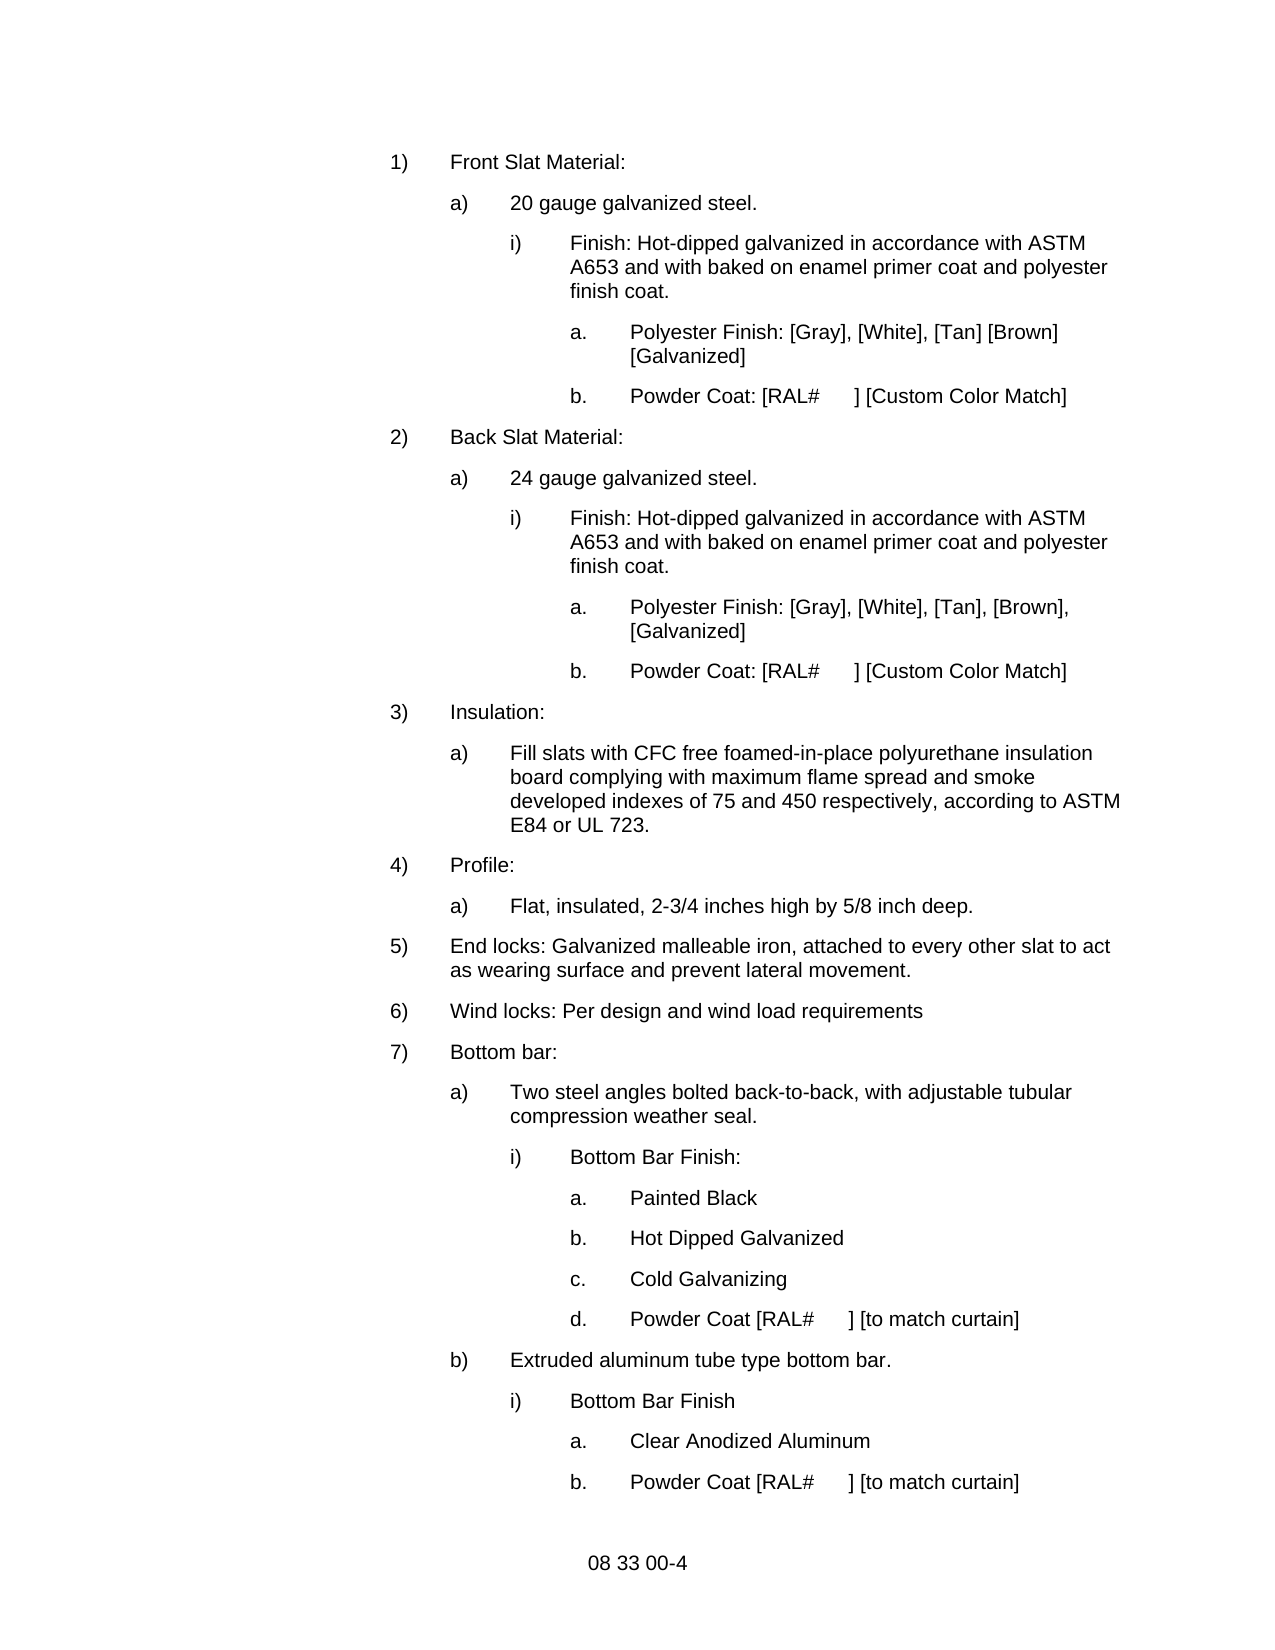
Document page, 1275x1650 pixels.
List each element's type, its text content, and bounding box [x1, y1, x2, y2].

list Hot Dipped Galvanized [570, 1226, 1125, 1250]
list Flat, insulated, 2-3/4 inches high by 5/8 inch deep. (models 6202, 6222, 6242) [450, 894, 1125, 918]
list Wind locks: Per design and wind load requirements [390, 999, 1125, 1023]
list 20 gauge galvanized steel. (model 6202) [450, 191, 1125, 214]
list Polyester Finish: [Gray], [White], [Tan], [Brown], [Galvanized] [570, 595, 1125, 643]
list Polyester Finish: [Gray], [White], [Tan(22 and 24 gauge only)] [Brown(22 and 24 gauge only)] [Galvanized] [570, 320, 1125, 368]
list Insulation: [390, 700, 1125, 724]
list Bottom Bar Finish: [510, 1145, 1125, 1169]
list Bottom Bar Finish [510, 1388, 1125, 1412]
list Painted Black [570, 1185, 1125, 1209]
list End locks: Galvanized malleable iron, attached to every other slat to act as wearing surface and prevent lateral movement. [390, 934, 1125, 982]
list Bottom bar: [390, 1039, 1125, 1063]
list Powder Coat [RAL# ] [to match curtain] [570, 1470, 1125, 1494]
list Powder Coat: [RAL# ] [Custom Color Match] [570, 659, 1125, 683]
list Cold Galvanizing [570, 1267, 1125, 1291]
list Extruded aluminum tube type bottom bar. [450, 1348, 1125, 1372]
list 24 gauge galvanized steel. [450, 466, 1125, 489]
list Clear Anodized Aluminum [570, 1429, 1125, 1453]
list Back Slat Material: [390, 425, 1125, 449]
list (model 6242)Finish: Hot-dipped galvanized in accordance with ASTM A653 and with baked on enamel primer coat and polyester finish coat. [510, 231, 1125, 303]
list (alternate option only for 18 gauge with R-value of 6.7)Fill slats with CFC free foamed-in-place polyurethane insulation board complying with maximum flame spread and smoke developed indexes of 75 and 450 respectively, according to ASTM E84 or UL 723. (standard for 20, 22, and 24 gauge slats; not available for 18 gauge) [450, 741, 1125, 836]
list Front Slat Material: [390, 150, 1125, 174]
list Powder Coat [RAL# ] [to match curtain] [570, 1307, 1125, 1331]
list Powder Coat: [RAL# ] [Custom Color Match] [570, 384, 1125, 408]
list Two steel angles bolted back-to-back, with adjustable tubular compression weather seal. [450, 1080, 1125, 1128]
list Finish: Hot-dipped galvanized in accordance with ASTM A653 and with baked on enamel primer coat and polyester finish coat. [510, 506, 1125, 578]
list Profile: [390, 853, 1125, 877]
